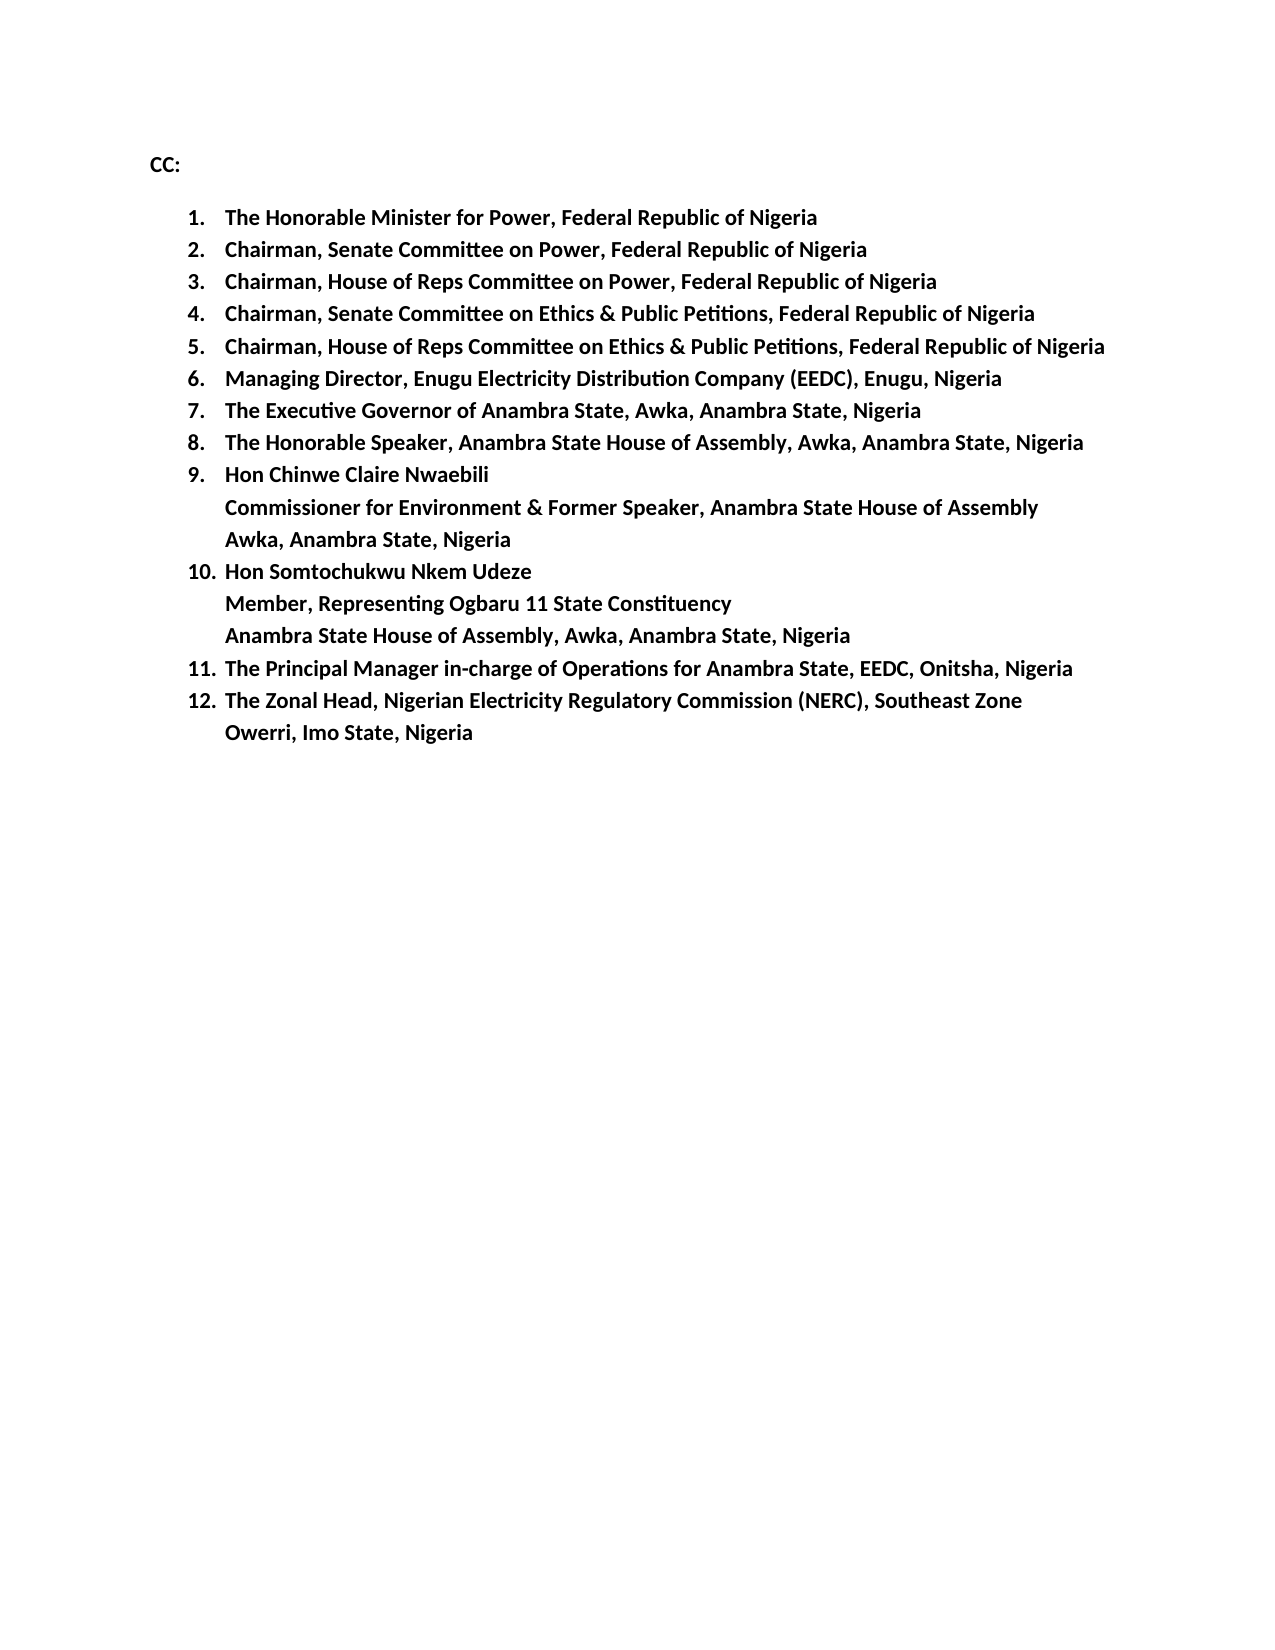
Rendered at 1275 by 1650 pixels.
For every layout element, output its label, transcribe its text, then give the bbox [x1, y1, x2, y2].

text CC: [150, 150, 1125, 178]
list Awka, Anambra State, Nigeria [225, 525, 1125, 553]
list Chairman, Senate Committee on Power, Federal Republic of Nigeria [187, 235, 1125, 263]
list Hon Chinwe Claire Nwaebili [187, 461, 1125, 488]
list The Honorable Speaker, Anambra State House of Assembly, Awka, Anambra State, Nigeria [187, 428, 1125, 456]
list Commissioner for Environment & Former Speaker, Anambra State House of Assembly [225, 493, 1125, 521]
list Owerri, Imo State, Nigeria [225, 718, 1125, 746]
list Chairman, House of Reps Committee on Power, Federal Republic of Nigeria [187, 267, 1125, 295]
list Chairman, House of Reps Committee on Ethics & Public Petitions, Federal Republic of Nigeria [187, 332, 1125, 360]
list The Executive Governor of Anambra State, Awka, Anambra State, Nigeria [187, 396, 1125, 424]
list Managing Director, Enugu Electricity Distribution Company (EEDC), Enugu, Nigeria [187, 364, 1125, 392]
list Anambra State House of Assembly, Awka, Anambra State, Nigeria [225, 621, 1125, 649]
list The Zonal Head, Nigerian Electricity Regulatory Commission (NERC), Southeast Zone [187, 686, 1125, 714]
list Hon Somtochukwu Nkem Udeze [187, 557, 1125, 585]
list Chairman, Senate Committee on Ethics & Public Petitions, Federal Republic of Nigeria [187, 299, 1125, 328]
list The Principal Manager in-charge of Operations for Anambra State, EEDC, Onitsha, Nigeria [187, 654, 1125, 682]
list The Honorable Minister for Power, Federal Republic of Nigeria [187, 203, 1125, 231]
list Member, Representing Ogbaru 11 State Constituency [225, 589, 1125, 617]
